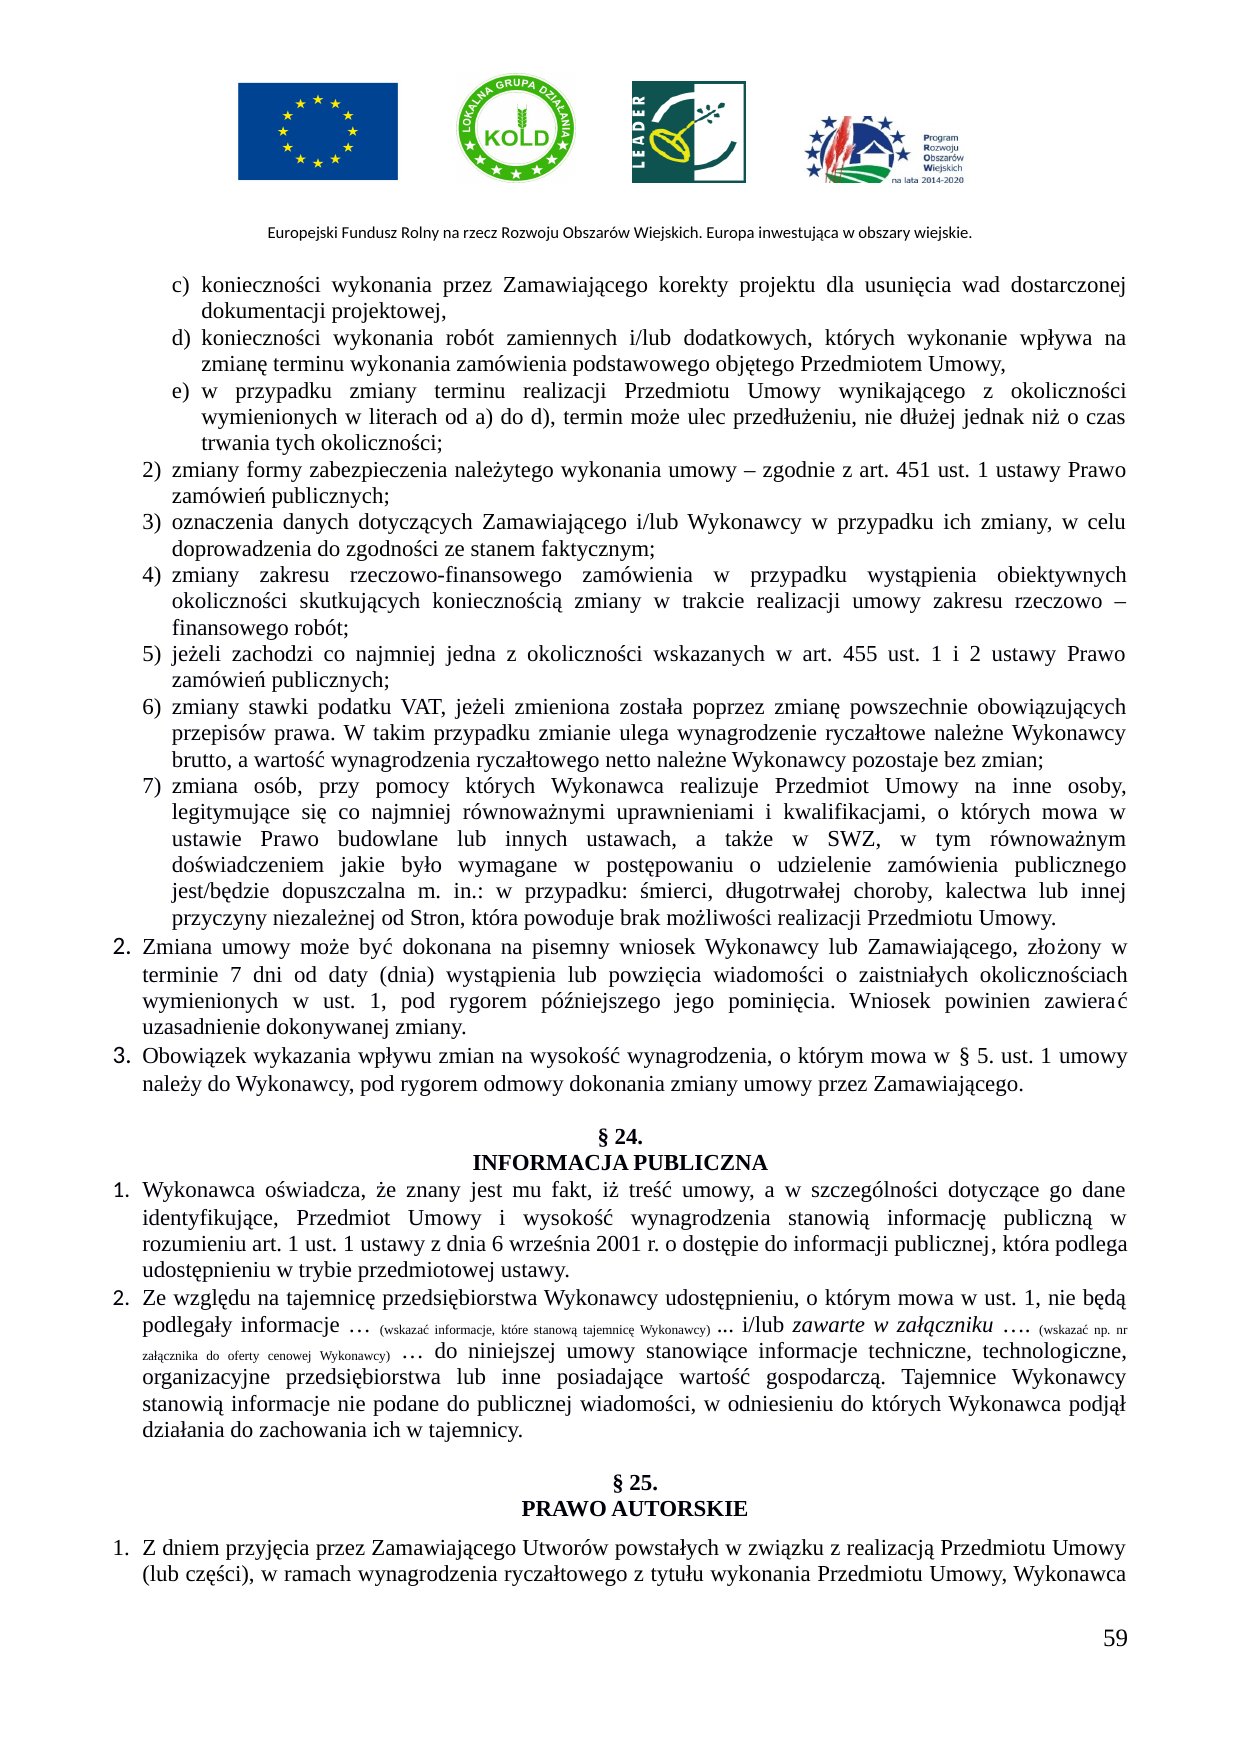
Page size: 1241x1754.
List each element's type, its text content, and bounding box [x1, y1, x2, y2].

text § 25. [142, 1469, 1128, 1495]
list w przypadku zmiany terminu realizacji Przedmiotu Umowy wynikającego z okoliczności wymienionych w literach od a) do d), termin może ulec przedłużeniu, nie dłużej jednak niż o czas trwania tych okoliczności; [172, 377, 1128, 456]
text INFORMACJA PUBLICZNA [112, 1149, 1128, 1176]
list zmiana osób, przy pomocy których Wykonawca realizuje Przedmiot Umowy na inne osoby, legitymujące się co najmniej równoważnymi uprawnieniami i kwalifikacjami, o których mowa w ustawie Prawo budowlane lub innych ustawach, a także w SWZ, w tym równoważnym doświadczeniem jakie było wymagane w postępowaniu o udzielenie zamówienia publicznego jest/będzie dopuszczalna m. in.: w przypadku: śmierci, długotrwałej choroby, kalectwa lub innej przyczyny niezależnej od Stron, która powoduje brak możliwości realizacji Przedmiotu Umowy. [142, 772, 1128, 930]
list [112, 1534, 1128, 1587]
text PRAWO AUTORSKIE [142, 1495, 1128, 1522]
list zmiany stawki podatku VAT, jeżeli zmieniona została poprzez zmianę powszechnie obowiązujących przepisów prawa. W takim przypadku zmianie ulega wynagrodzenie ryczałtowe należne Wykonawcy brutto, a wartość wynagrodzenia ryczałtowego netto należne Wykonawcy pozostaje bez zmian; [142, 693, 1128, 772]
list Zmiana umowy może być dokonana na pisemny wniosek Wykonawcy lub Zamawiającego, złożony w terminie 7 dni od daty (dnia) wystąpienia lub powzięcia wiadomości o zaistniałych okolicznościach wymienionych w ust. 1, pod rygorem późniejszego jego pominięcia. Wniosek powinien zawierać uzasadnienie dokonywanej zmiany. [112, 930, 1128, 1040]
list konieczności wykonania przez Zamawiającego korekty projektu dla usunięcia wad dostarczonej dokumentacji projektowej, [172, 271, 1128, 324]
list Ze względu na tajemnicę przedsiębiorstwa Wykonawcy udostępnieniu, o którym mowa w ust. 1, nie będą podlegały informacje … (wskazać informacje, które stanową tajemnicę Wykonawcy) ... i/lub zawarte w załączniku …. (wskazać np. nr załącznika do oferty cenowej Wykonawcy) … do niniejszej umowy stanowiące informacje techniczne, technologiczne, organizacyjne przedsiębiorstwa lub inne posiadające wartość gospodarczą. Tajemnice Wykonawcy stanowią informacje nie podane do publicznej wiadomości, w odniesieniu do których Wykonawca podjął działania do zachowania ich w tajemnicy. [112, 1283, 1128, 1442]
list oznaczenia danych dotyczących Zamawiającego i/lub Wykonawcy w przypadku ich zmiany, w celu doprowadzenia do zgodności ze stanem faktycznym; [142, 508, 1128, 561]
list Wykonawca oświadcza, że znany jest mu fakt, iż treść umowy, a w szczególności dotyczące go dane identyfikujące, Przedmiot Umowy i wysokość wynagrodzenia stanowią informację publiczną w rozumieniu art. 1 ust. 1 ustawy z dnia 6 września 2001 r. o dostępie do informacji publicznej, która podlega udostępnieniu w trybie przedmiotowej ustawy. [112, 1176, 1128, 1283]
list zmiany formy zabezpieczenia należytego wykonania umowy – zgodnie z art. 451 ust. 1 ustawy Prawo zamówień publicznych; [142, 456, 1128, 508]
list zmiany zakresu rzeczowo-finansowego zamówienia w przypadku wystąpienia obiektywnych okoliczności skutkujących koniecznością zmiany w trakcie realizacji umowy zakresu rzeczowo – finansowego robót; [142, 561, 1128, 640]
list konieczności wykonania robót zamiennych i/lub dodatkowych, których wykonanie wpływa na zmianę terminu wykonania zamówienia podstawowego objętego Przedmiotem Umowy, [172, 324, 1128, 377]
list jeżeli zachodzi co najmniej jedna z okoliczności wskazanych w art. 455 ust. 1 i 2 ustawy Prawo zamówień publicznych; [142, 640, 1128, 693]
text § 24. [112, 1123, 1128, 1149]
list Obowiązek wykazania wpływu zmian na wysokość wynagrodzenia, o którym mowa w § 5. ust. 1 umowy należy do Wykonawcy, pod rygorem odmowy dokonania zmiany umowy przez Zamawiającego. [112, 1040, 1128, 1097]
